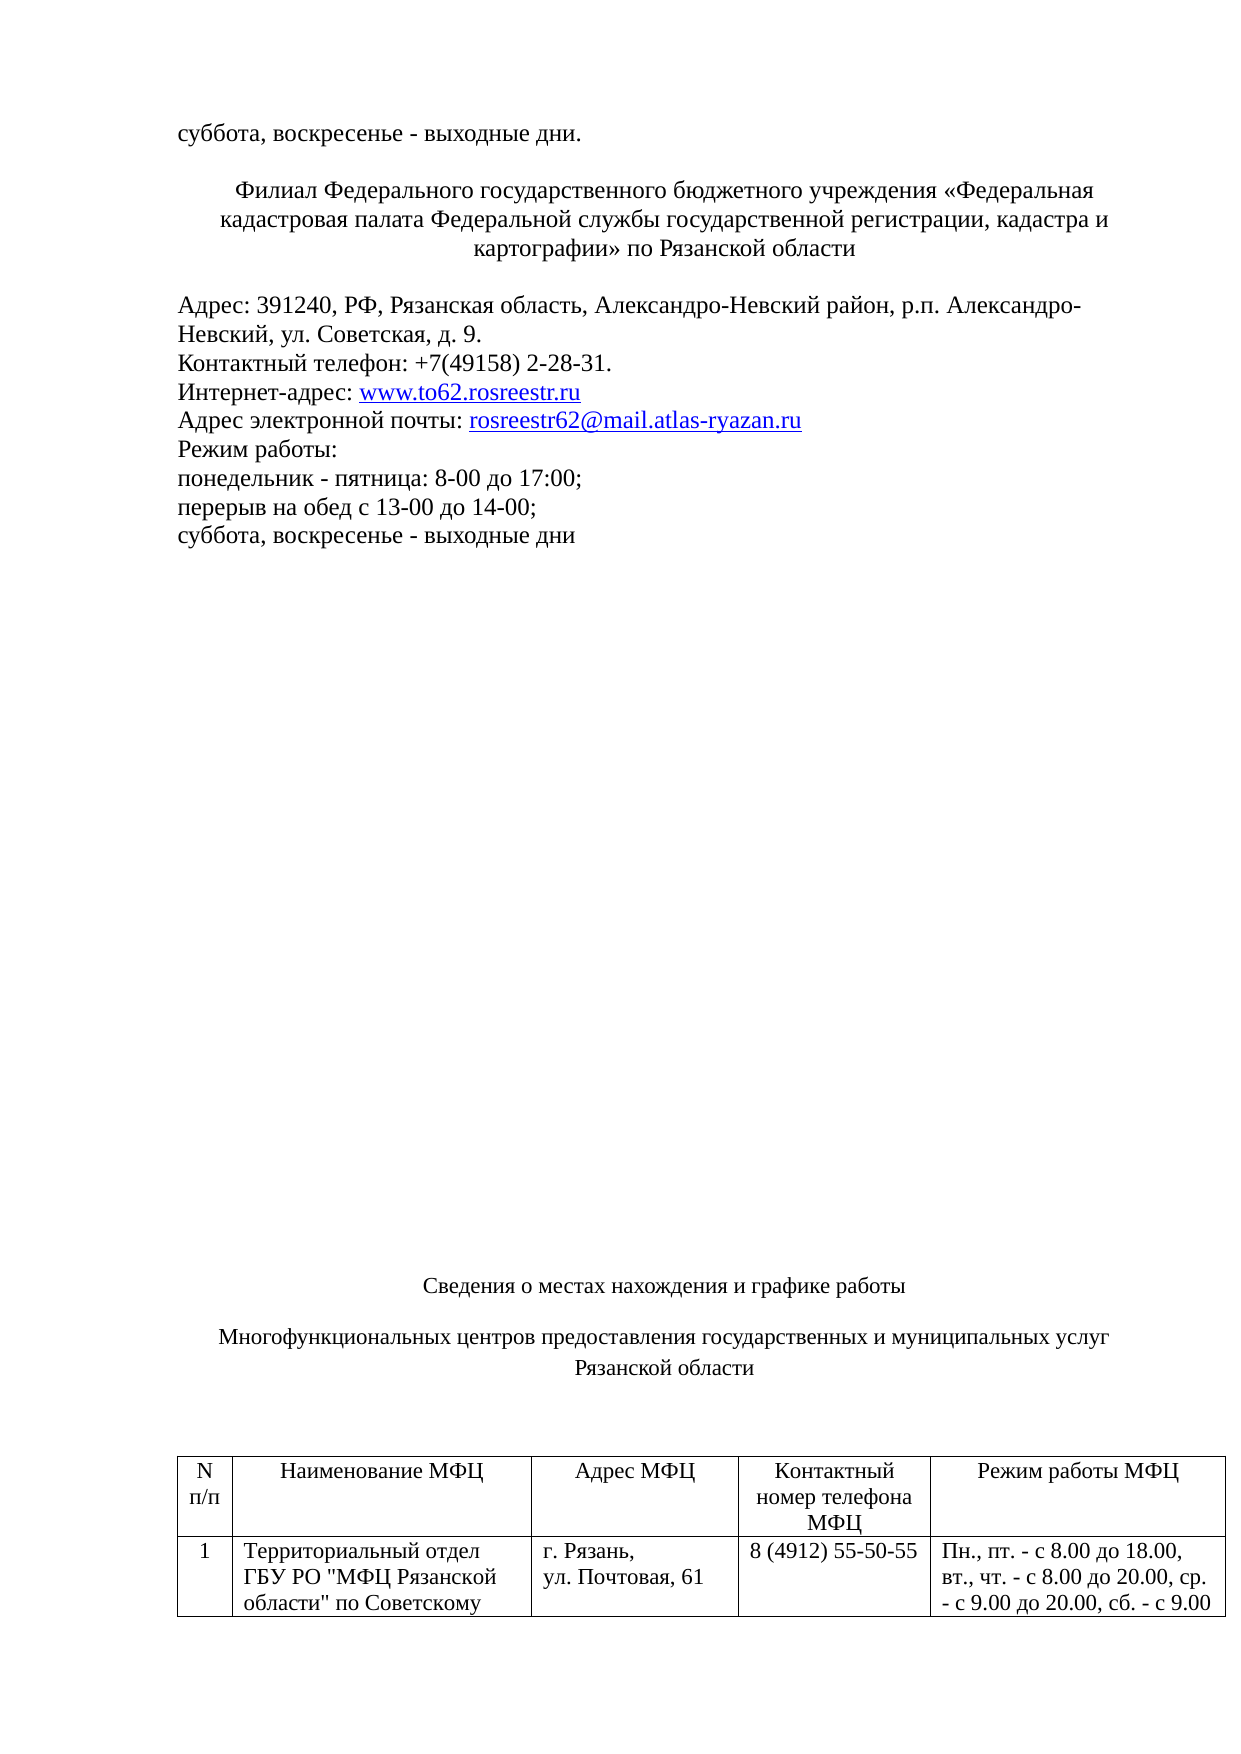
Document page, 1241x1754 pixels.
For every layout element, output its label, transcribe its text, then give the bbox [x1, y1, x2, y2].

text Адрес: 391240, РФ, Рязанская область, Александро-Невский район, р.п. Александро-Невский, ул. Советская, д. 9. [177, 291, 1152, 348]
text Филиал Федерального государственного бюджетного учреждения «Федеральная кадастровая палата Федеральной службы государственной регистрации, кадастра и картографии» по Рязанской области [177, 176, 1152, 262]
table_header N п/п [178, 1457, 232, 1536]
table_cell 8 (4912) 55-50-55 [739, 1537, 930, 1616]
text Интернет-адрес: www.to62.rosreestr.ru [177, 377, 1152, 406]
table_cell 1 [178, 1537, 232, 1616]
text Режим работы: [177, 434, 1152, 463]
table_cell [532, 1537, 738, 1616]
table_header Режим работы МФЦ [931, 1457, 1225, 1536]
table_header Наименование МФЦ [233, 1457, 531, 1536]
table_header Адрес МФЦ [532, 1457, 738, 1536]
table_header Контактный номер телефона МФЦ [739, 1457, 930, 1536]
text Контактный телефон: +7(49158) 2-28-31. [177, 348, 1152, 377]
text суббота, воскресенье - выходные дни. [177, 118, 1152, 147]
text суббота, воскресенье - выходные дни [177, 521, 1152, 549]
text перерыв на обед с 13-00 до 14-00; [177, 492, 1152, 521]
text Сведения о местах нахождения и графике работы [177, 1272, 1152, 1299]
text Многофункциональных центров предоставления государственных и муниципальных услуг Рязанской области [177, 1323, 1152, 1380]
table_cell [931, 1537, 1225, 1616]
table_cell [233, 1537, 531, 1616]
text понедельник - пятница: 8-00 до 17:00; [177, 463, 1152, 492]
text Адрес электронной почты: rosreestr62@mail.atlas-ryazan.ru [177, 406, 1152, 434]
